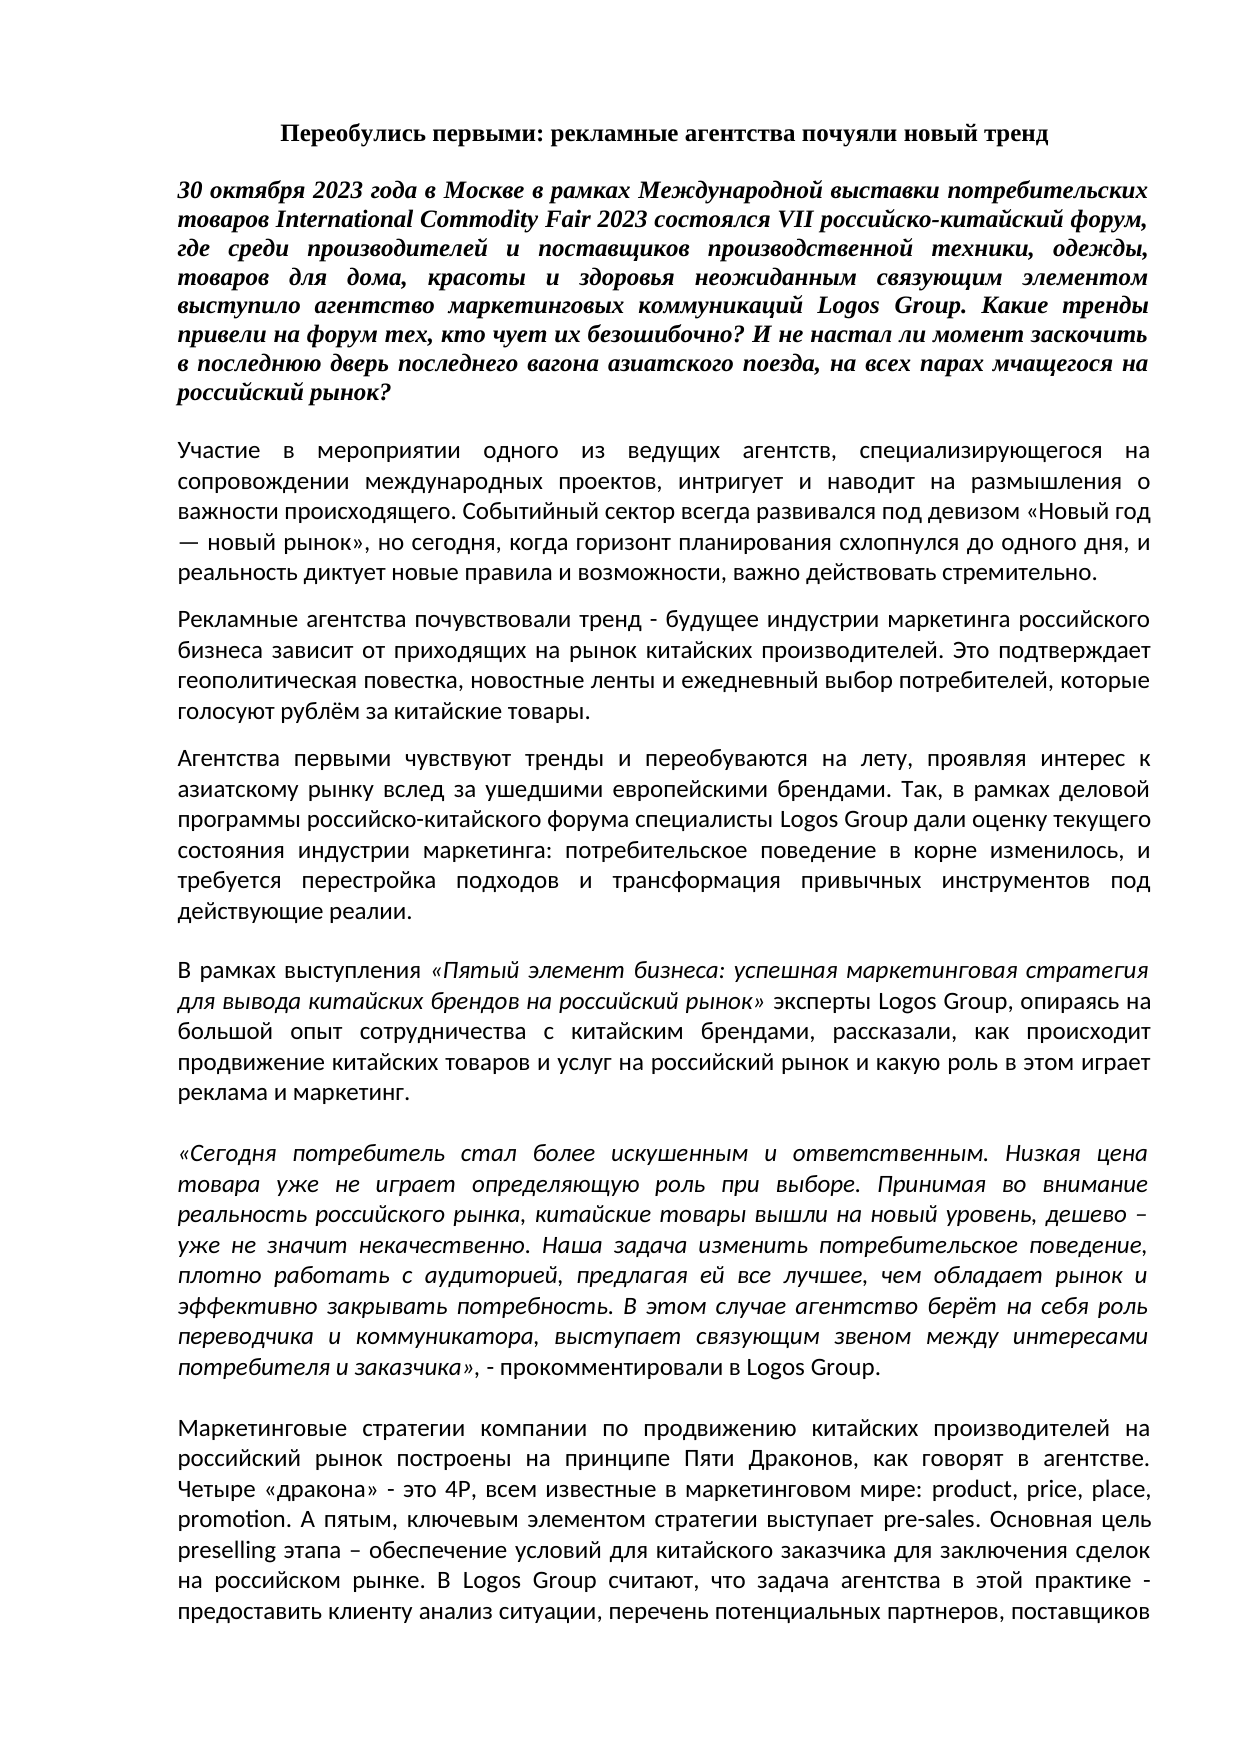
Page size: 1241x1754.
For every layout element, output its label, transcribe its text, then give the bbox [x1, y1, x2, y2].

text Агентства первыми чувствуют тренды и переобуваются на лету, проявляя интерес к азиатскому рынку вслед за ушедшими европейскими брендами. Так, в рамках деловой программы российско-китайского форума специалисты Logos Group дали оценку текущего состояния индустрии маркетинга: потребительское поведение в корне изменилось, и требуется перестройка подходов и трансформация привычных инструментов под действующие реалии. [177, 742, 1152, 926]
text 30 октября 2023 года в Москве в рамках Международной выставки потребительских товаров International Commodity Fair 2023 состоялся VII российско-китайский форум, где среди производителей и поставщиков производственной техники, одежды, товаров для дома, красоты и здоровья неожиданным связующим элементом выступило агентство маркетинговых коммуникаций Logos Group. Какие тренды привели на форум тех, кто чует их безошибочно? И не настал ли момент заскочить в последнюю дверь последнего вагона азиатского поезда, на всех парах мчащегося на российский рынок? [177, 176, 1152, 406]
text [177, 1412, 1152, 1626]
text Переобулись первыми: рекламные агентства почуяли новый тренд [177, 118, 1152, 147]
text Рекламные агентства почувствовали тренд - будущее индустрии маркетинга российского бизнеса зависит от приходящих на рынок китайских производителей. Это подтверждает геополитическая повестка, новостные ленты и ежедневный выбор потребителей, которые голосуют рублём за китайские товары. [177, 604, 1152, 726]
text Участие в мероприятии одного из ведущих агентств, специализирующегося на сопровождении международных проектов, интригует и наводит на размышления о важности происходящего. Событийный сектор всегда развивался под девизом «Новый год — новый рынок», но сегодня, когда горизонт планирования схлопнулся до одного дня, и реальность диктует новые правила и возможности, важно действовать стремительно. [177, 434, 1152, 587]
text «Сегодня потребитель стал более искушенным и ответственным. Низкая цена товара уже не играет определяющую роль при выборе. Принимая во внимание реальность российского рынка, китайские товары вышли на новый уровень, дешево – уже не значит некачественно. Наша задача изменить потребительское поведение, плотно работать с аудиторией, предлагая ей все лучшее, чем обладает рынок и эффективно закрывать потребность. В этом случае агентство берёт на себя роль переводчика и коммуникатора, выступает связующим звеном между интересами потребителя и заказчика», - прокомментировали в Logos Group. [177, 1137, 1152, 1382]
text В рамках выступления «Пятый элемент бизнеса: успешная маркетинговая стратегия для вывода китайских брендов на российский рынок» эксперты Logos Group, опираясь на большой опыт сотрудничества с китайским брендами, рассказали, как происходит продвижение китайских товаров и услуг на российский рынок и какую роль в этом играет реклама и маркетинг. [177, 954, 1152, 1107]
